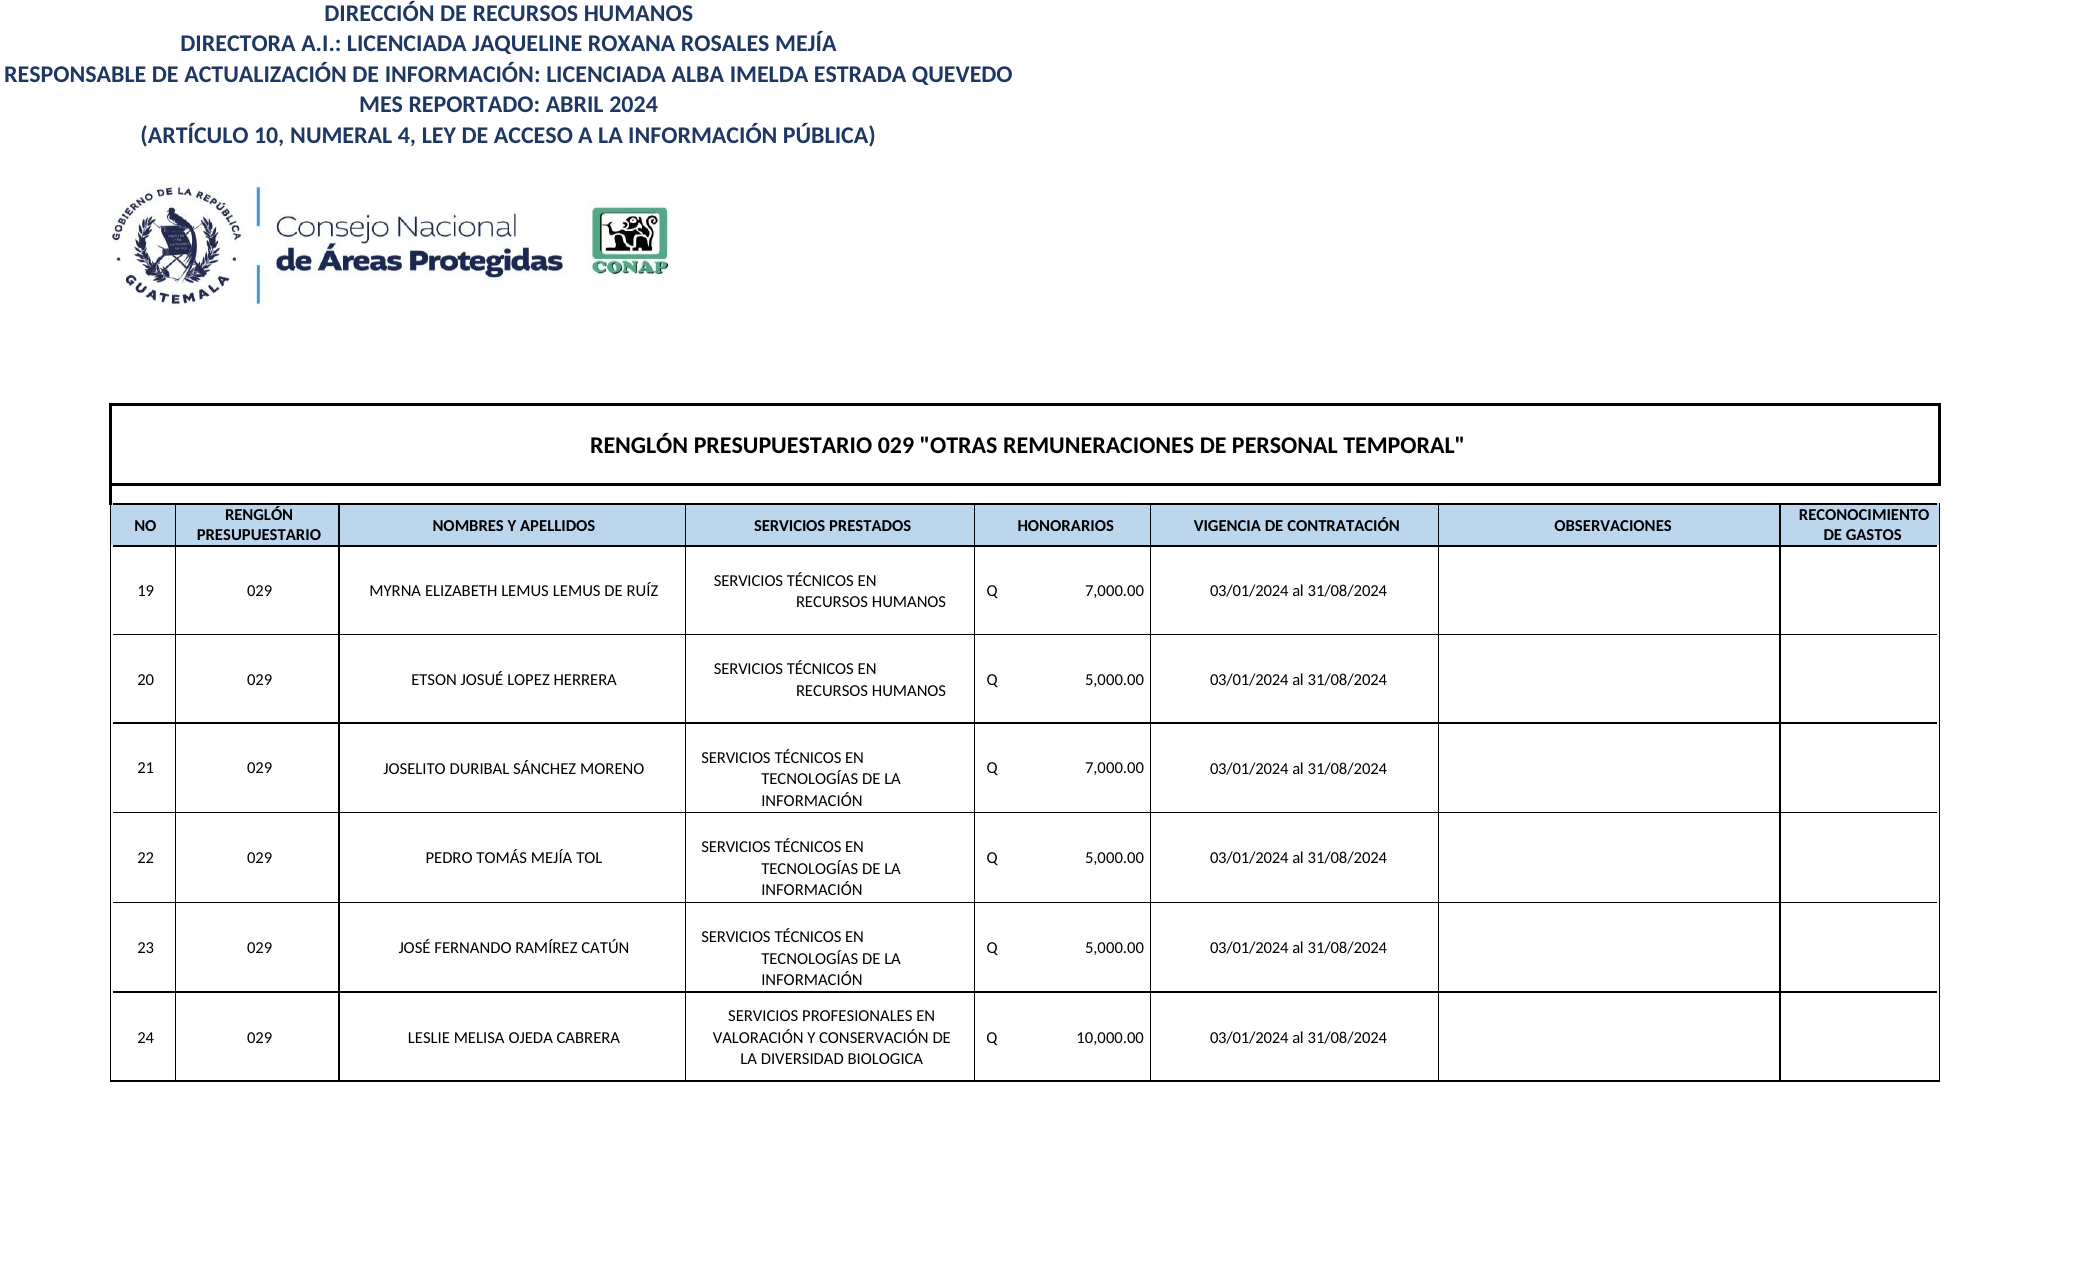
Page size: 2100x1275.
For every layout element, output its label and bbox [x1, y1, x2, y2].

picture [107, 177, 671, 311]
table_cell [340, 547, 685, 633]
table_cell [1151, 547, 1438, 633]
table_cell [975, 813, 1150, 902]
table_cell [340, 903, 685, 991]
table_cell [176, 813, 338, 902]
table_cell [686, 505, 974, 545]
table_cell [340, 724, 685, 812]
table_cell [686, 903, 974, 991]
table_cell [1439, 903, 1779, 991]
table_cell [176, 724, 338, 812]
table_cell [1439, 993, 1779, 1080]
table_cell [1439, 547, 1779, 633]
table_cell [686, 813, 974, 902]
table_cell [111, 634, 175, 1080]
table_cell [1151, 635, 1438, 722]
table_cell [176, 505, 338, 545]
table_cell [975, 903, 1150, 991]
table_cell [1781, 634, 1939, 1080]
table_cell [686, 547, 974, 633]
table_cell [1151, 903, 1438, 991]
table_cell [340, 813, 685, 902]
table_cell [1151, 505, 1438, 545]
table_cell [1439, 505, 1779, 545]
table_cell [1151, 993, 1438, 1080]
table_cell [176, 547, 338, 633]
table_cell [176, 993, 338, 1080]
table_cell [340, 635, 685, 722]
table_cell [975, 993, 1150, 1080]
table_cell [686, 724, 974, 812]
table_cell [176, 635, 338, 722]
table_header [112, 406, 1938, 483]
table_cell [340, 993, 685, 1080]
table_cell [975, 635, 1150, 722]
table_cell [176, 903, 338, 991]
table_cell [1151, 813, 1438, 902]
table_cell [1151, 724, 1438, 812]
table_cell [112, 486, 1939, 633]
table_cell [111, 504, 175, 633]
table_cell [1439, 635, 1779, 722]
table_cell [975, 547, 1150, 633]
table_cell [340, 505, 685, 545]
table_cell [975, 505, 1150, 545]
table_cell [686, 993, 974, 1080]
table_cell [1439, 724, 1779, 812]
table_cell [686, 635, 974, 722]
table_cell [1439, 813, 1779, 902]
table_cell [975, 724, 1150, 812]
